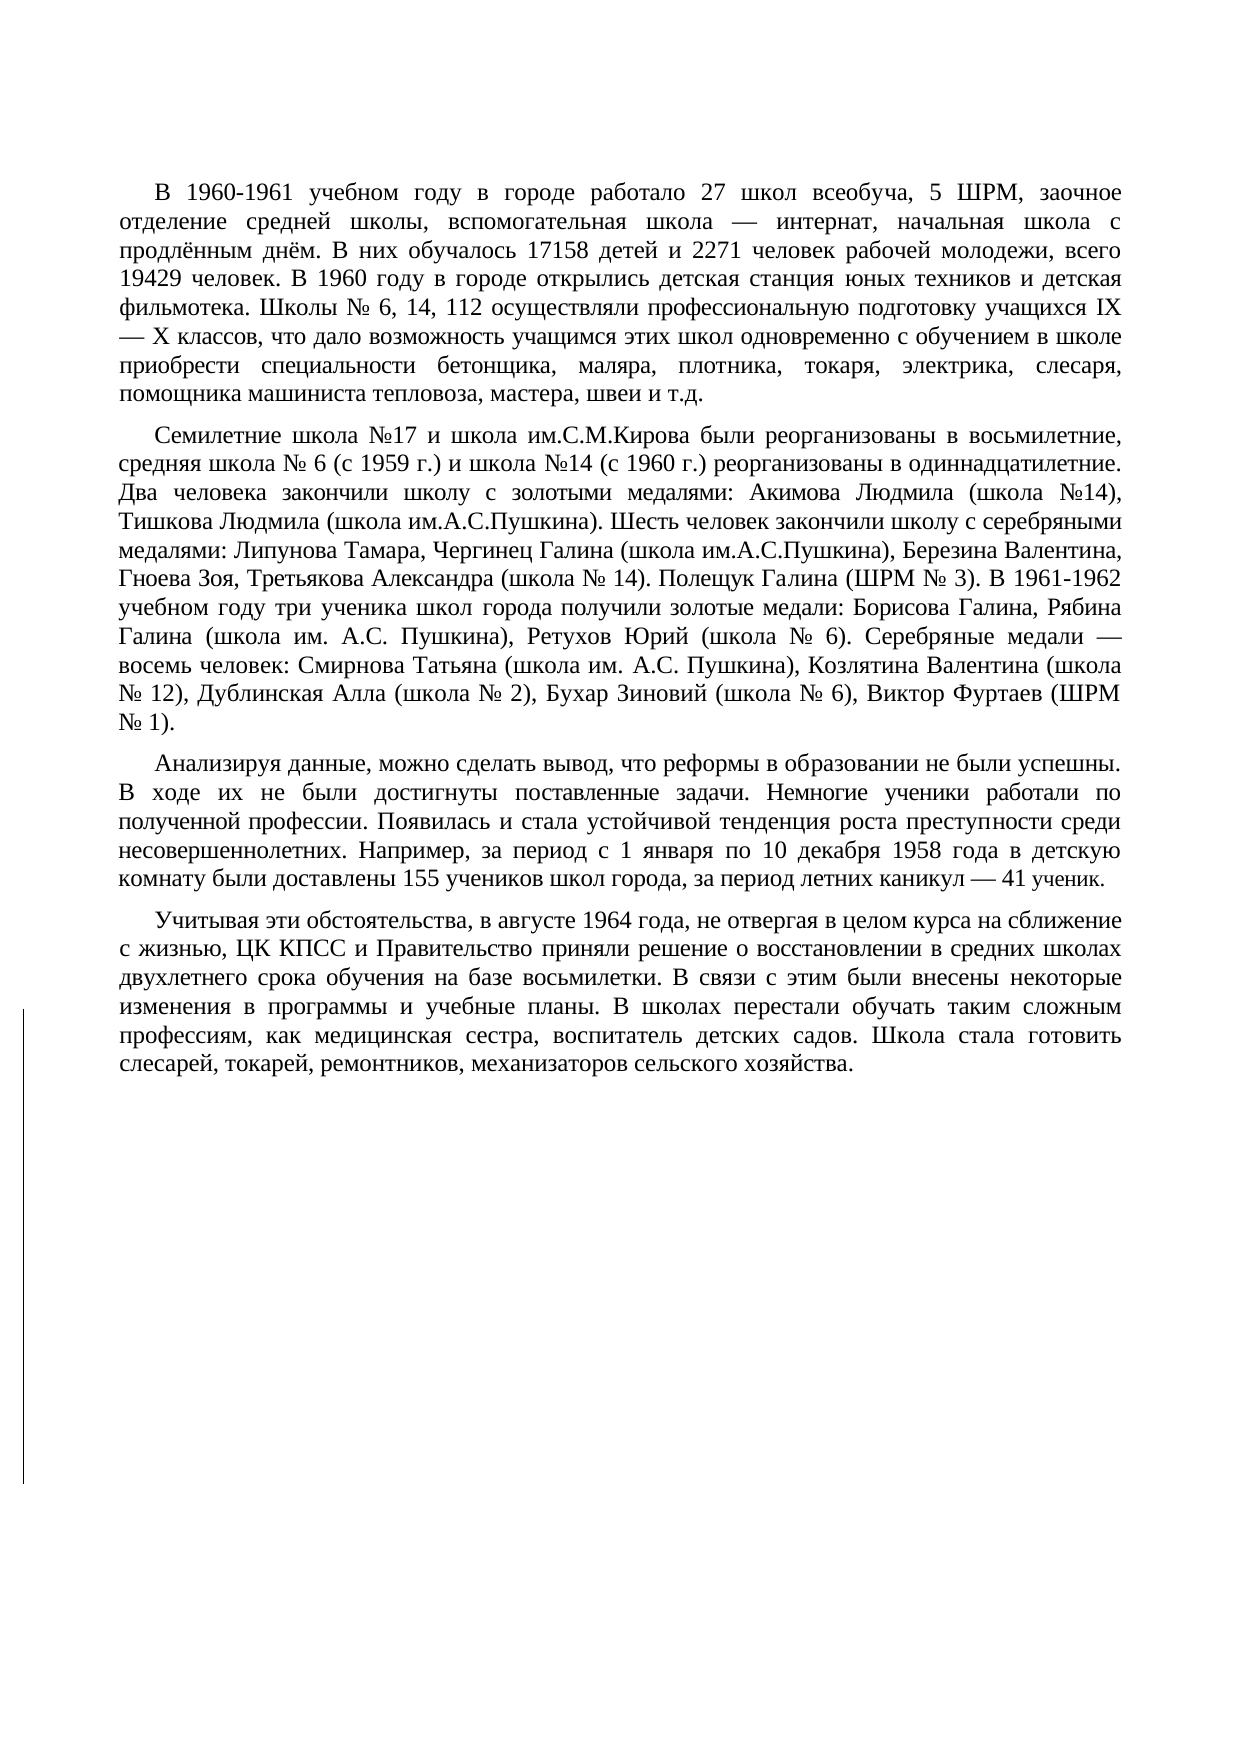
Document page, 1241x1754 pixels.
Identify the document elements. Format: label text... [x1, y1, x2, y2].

text Семилетние школа №17 и школа им.С.М.Кирова были реорганизованы в восьмилетние, средняя школа № 6 (с 1959 г.) и школа №14 (с 1960 г.) реорганизованы в одиннадцатилетние. Два человека закончили школу с золотыми медалями: Акимова Людмила (школа №14), Тишкова Людмила (школа им.А.С.Пушкина). Шесть человек закончили школу с серебряными медалями: Липунова Тамара, Чергинец Галина (школа им.А.С.Пушкина), Березина Валентина, Гноева Зоя, Третьякова Александра (школа № 14). Полещук Галина (ШРМ № 3). В 1961-1962 учебном году три ученика школ города получили золотые медали: Борисова Галина, Рябина Галина (школа им. А.С. Пушкина), Ретухов Юрий (школа № 6). Серебряные медали — восемь человек: Смирнова Татьяна (школа им. А.С. Пушкина), Козлятина Валентина (школа № 12), Дублинская Алла (школа № 2), Бухар Зиновий (школа № 6), Виктор Фуртаев (ШРМ № 1). [118, 420, 1122, 736]
text Учитывая эти обстоятельства, в августе 1964 года, не отвергая в целом курса на сближение с жизнью, ЦК КПСС и Правительство приняли решение о восстановлении в средних школах двухлетнего срока обучения на базе восьмилетки. В связи с этим были внесены некоторые изменения в программы и учебные планы. В школах перестали обучать таким сложным профессиям, как медицинская сестра, воспитатель детских садов. Школа стала готовить слесарей, токарей, ремонтников, механизаторов сельского хозяйства. [119, 905, 1122, 1077]
text Анализируя данные, можно сделать вывод, что реформы в образовании не были успешны. В ходе их не были достигнуты поставленные задачи. Немногие ученики работали по полученной профессии. Появилась и стала устойчивой тенденция роста преступности среди несовершеннолетних. Например, за период с 1 января по 10 декабря 1958 года в детскую комнату были доставлены 155 учеников школ города, за период летних каникул — 41 ученик. [118, 748, 1121, 892]
text В 1960-1961 учебном году в городе работало 27 школ всеобуча, 5 ШРМ, заочное отделение средней школы, вспомогательная школа — интернат, начальная школа с продлённым днём. В них обучалось 17158 детей и 2271 человек рабочей молодежи, всего 19429 человек. В 1960 году в городе открылись детская станция юных техников и детская фильмотека. Школы № 6, 14, 112 осуществляли профессиональную подготовку учащихся IX — X классов, что дало возможность учащимся этих школ одновременно с обучением в школе приобрести специальности бетонщика, маляра, плотника, токаря, электрика, слесаря, помощника машиниста тепловоза, мастера, швеи и т.д. [119, 177, 1122, 407]
